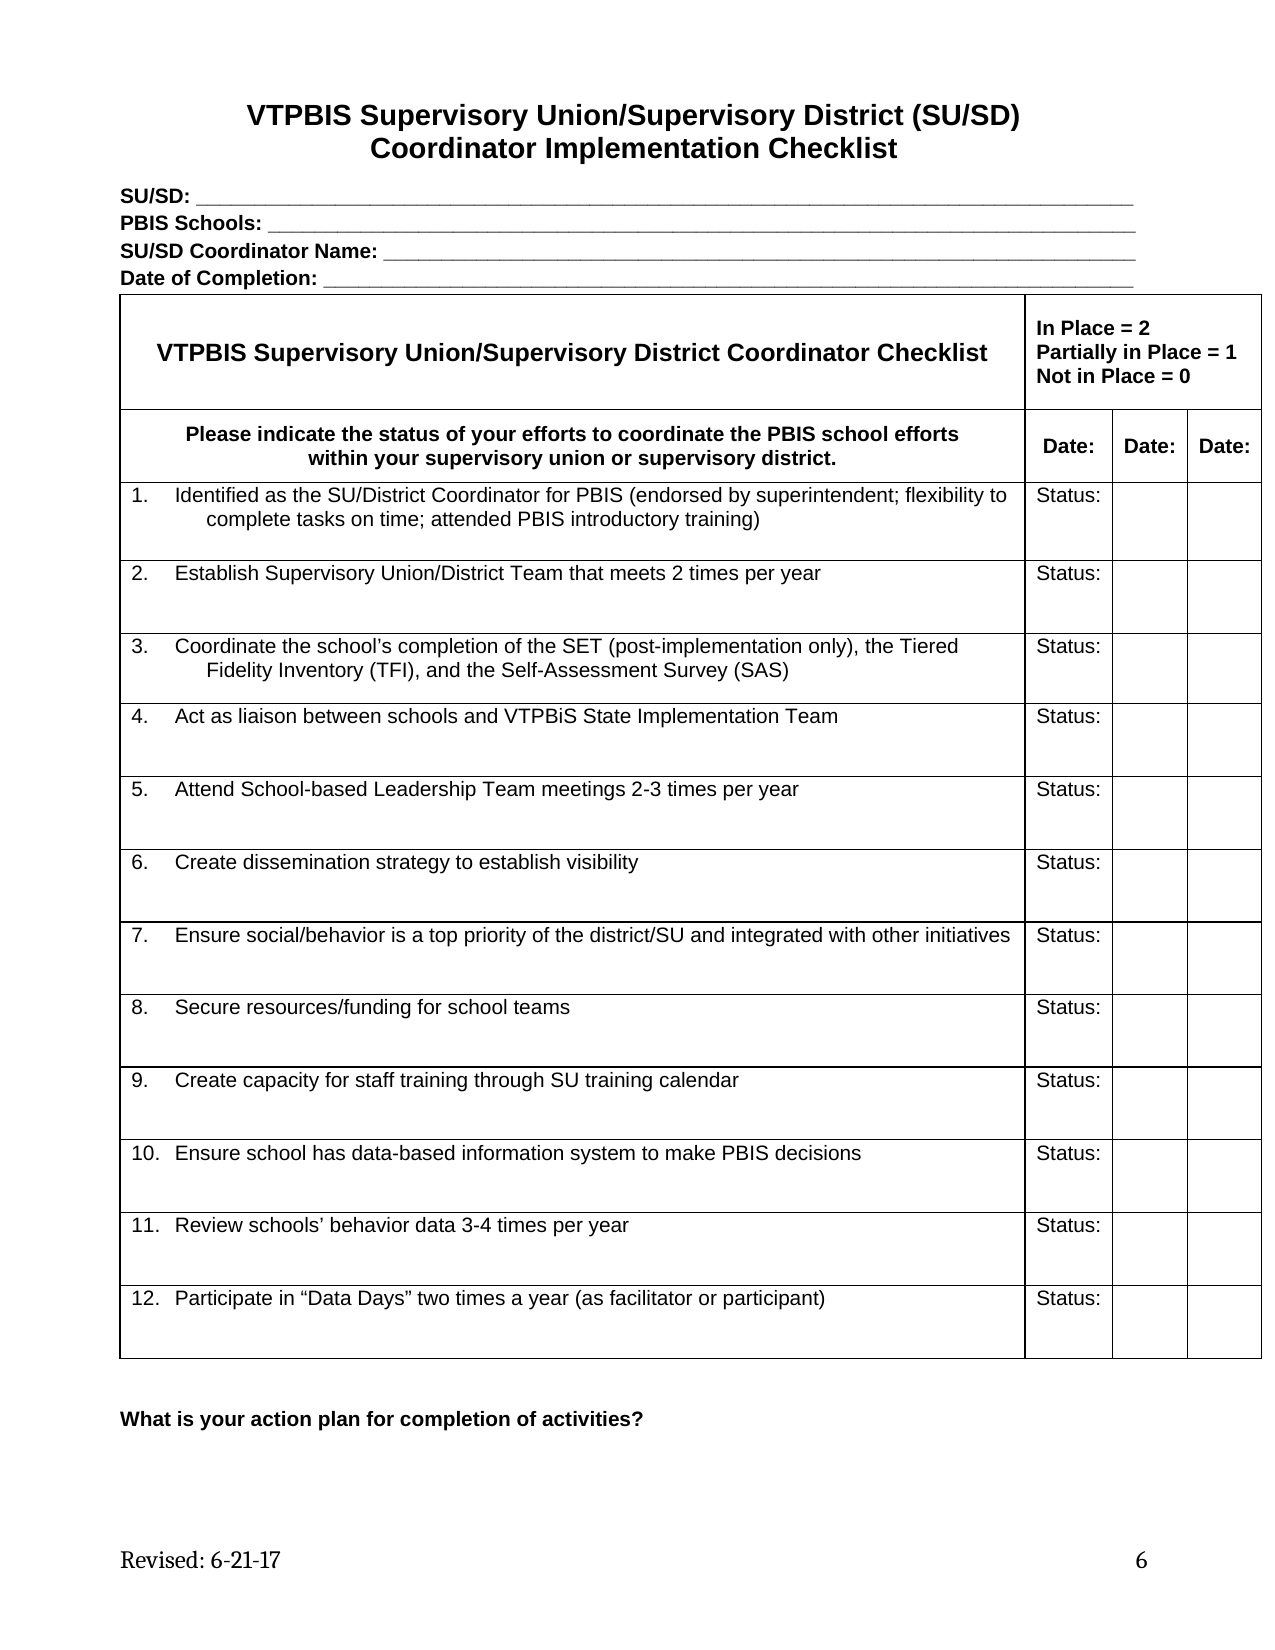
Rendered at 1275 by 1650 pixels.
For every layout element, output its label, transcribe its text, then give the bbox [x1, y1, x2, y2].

table_cell Status: [1026, 483, 1112, 559]
table_cell Act as liaison between schools and VTPBiS State Implementation Team [121, 704, 1024, 776]
table_cell [1188, 1068, 1261, 1139]
table_cell Secure resources/funding for school teams [121, 995, 1024, 1066]
table_cell Identified as the SU/District Coordinator for PBIS (endorsed by superintendent; flexibility to complete tasks on time; attended PBIS introductory training) [121, 483, 1024, 559]
table_cell Date: [1026, 410, 1112, 482]
table_cell [1113, 561, 1187, 632]
table_cell [1188, 483, 1261, 559]
table_cell Status: [1026, 1213, 1112, 1285]
table_cell Create capacity for staff training through SU training calendar [121, 1068, 1024, 1139]
table_cell [1188, 561, 1261, 632]
table_cell Status: [1026, 704, 1112, 776]
table_cell Please indicate the status of your efforts to coordinate the PBIS school efforts within your supervisory union or supervisory district. [121, 410, 1024, 482]
table_cell Status: [1026, 850, 1112, 921]
table_cell [1188, 777, 1261, 848]
table_cell Status: [1026, 561, 1112, 632]
table_cell Attend School-based Leadership Team meetings 2-3 times per year [121, 777, 1024, 848]
table_cell Status: [1026, 1286, 1112, 1358]
table_cell Date: [1113, 410, 1187, 482]
table_cell [1113, 1068, 1187, 1139]
text Date of Completion: ______________________________________________________________________ [120, 266, 1147, 290]
table_cell Participate in “Data Days” two times a year (as facilitator or participant) [121, 1286, 1024, 1358]
text SU/SD Coordinator Name: _________________________________________________________________ [120, 239, 1147, 263]
table_cell [1188, 923, 1261, 993]
table_header In Place = 2 Partially in Place = 1 Not in Place = 0 [1026, 295, 1261, 409]
table_header VTPBIS Supervisory Union/Supervisory District Coordinator Checklist [121, 295, 1024, 409]
table_cell [1113, 634, 1187, 703]
table_cell [1188, 1286, 1261, 1358]
table_cell Status: [1026, 634, 1112, 703]
table_cell Status: [1026, 777, 1112, 848]
table_cell Ensure school has data-based information system to make PBIS decisions [121, 1140, 1024, 1212]
text PBIS Schools: ___________________________________________________________________________ [120, 211, 1147, 235]
table_cell [1113, 850, 1187, 921]
table_cell [1113, 923, 1187, 993]
table_cell [1113, 1286, 1187, 1358]
table_cell Establish Supervisory Union/District Team that meets 2 times per year [121, 561, 1024, 632]
text SU/SD: _________________________________________________________________________________ [120, 184, 1147, 208]
table_cell Status: [1026, 1140, 1112, 1212]
table_cell [1113, 1140, 1187, 1212]
table_cell [1113, 777, 1187, 848]
table_cell [1188, 1140, 1261, 1212]
table_cell [1188, 1213, 1261, 1285]
table_cell Status: [1026, 1068, 1112, 1139]
table_cell [1188, 634, 1261, 703]
table_cell Status: [1026, 995, 1112, 1066]
table_cell [1113, 995, 1187, 1066]
text Coordinator Implementation Checklist [120, 131, 1147, 164]
table_cell Review schools’ behavior data 3-4 times per year [121, 1213, 1024, 1285]
table_cell [1188, 995, 1261, 1066]
table_cell [1188, 704, 1261, 776]
table_cell [1188, 850, 1261, 921]
table_cell Status: [1026, 923, 1112, 993]
table_cell Create dissemination strategy to establish visibility [121, 850, 1024, 921]
table_cell Coordinate the school’s completion of the SET (post-implementation only), the Tiered Fidelity Inventory (TFI), and the Self-Assessment Survey (SAS) [121, 634, 1024, 703]
table_cell Date: [1188, 410, 1261, 482]
table_cell [1113, 704, 1187, 776]
table_cell [1113, 483, 1187, 559]
text What is your action plan for completion of activities? [120, 1407, 1147, 1431]
table_cell [1113, 1213, 1187, 1285]
text VTPBIS Supervisory Union/Supervisory District (SU/SD) [120, 97, 1147, 131]
table_cell Ensure social/behavior is a top priority of the district/SU and integrated with other initiatives [121, 923, 1024, 993]
